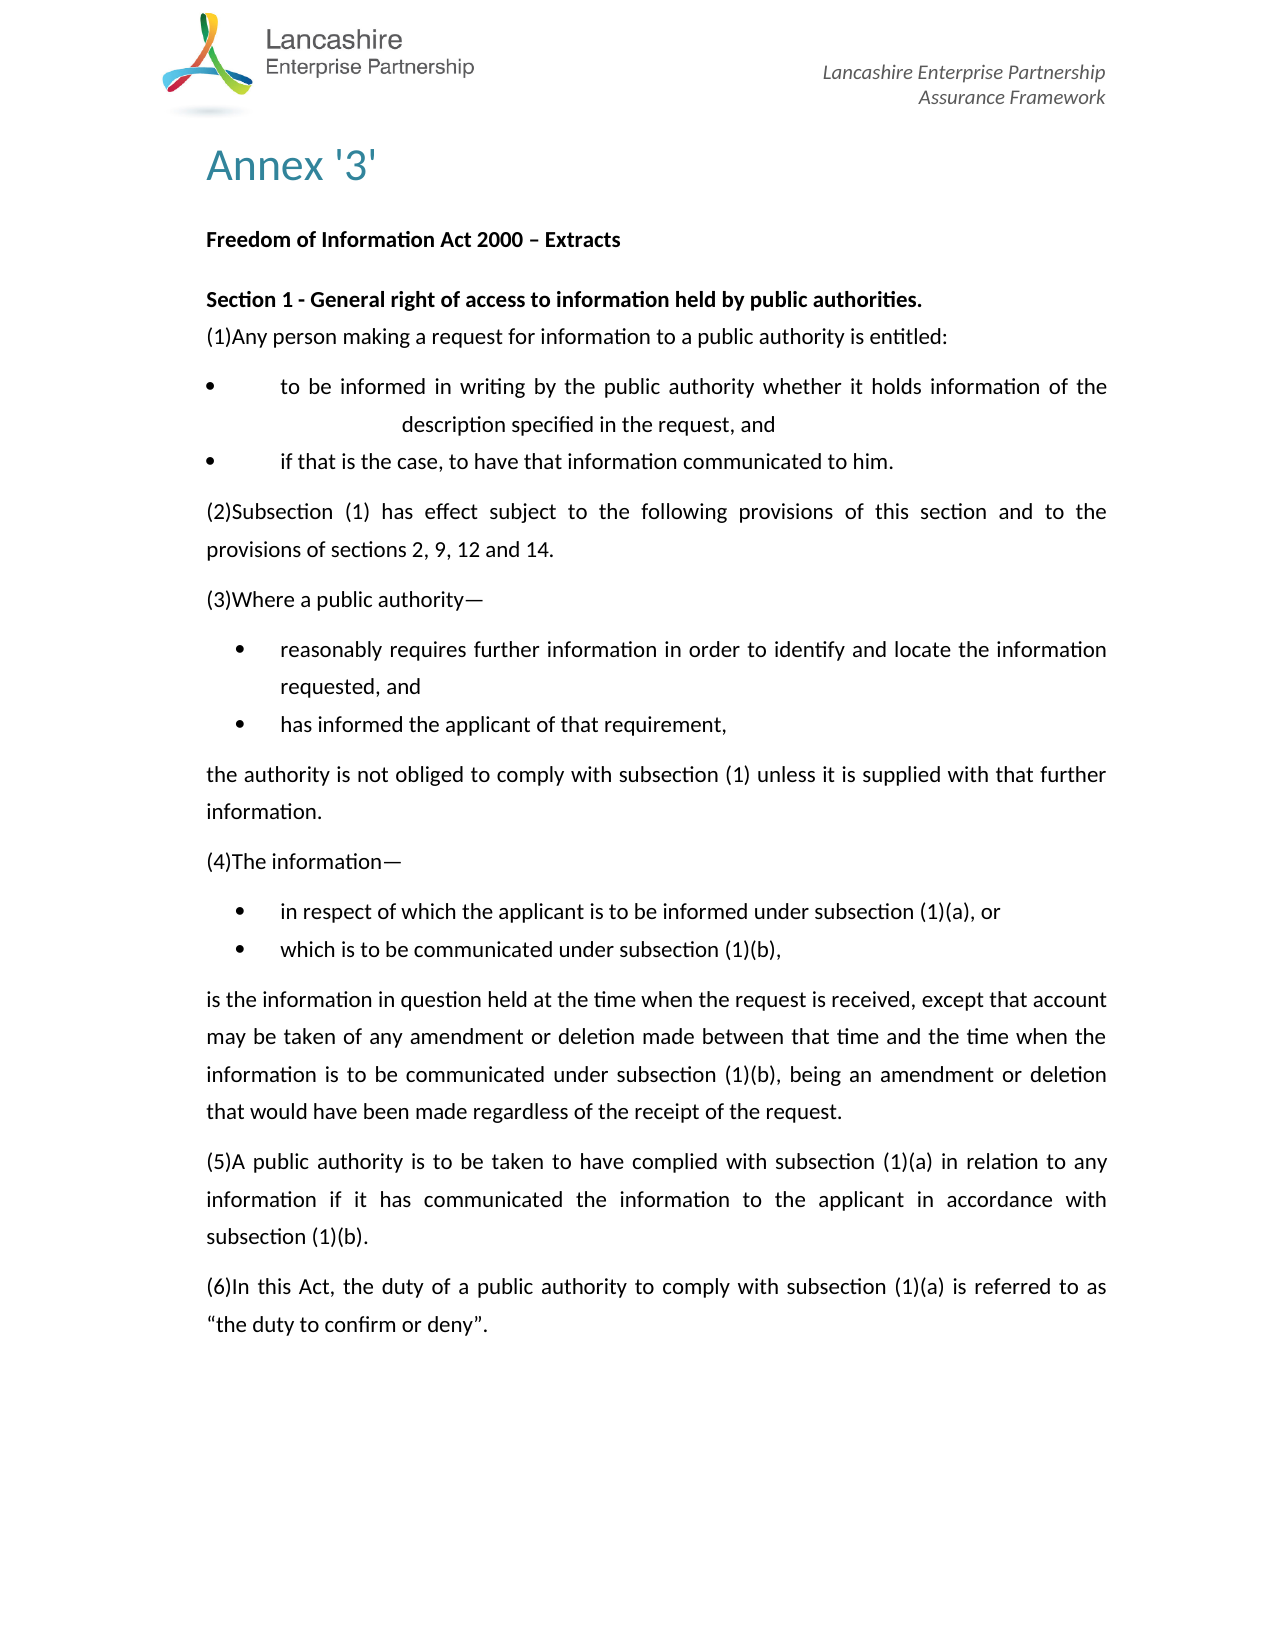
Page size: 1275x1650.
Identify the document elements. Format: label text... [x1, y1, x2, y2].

text (3)Where a public authority— [206, 575, 1107, 613]
text Annex '3' [206, 136, 1107, 192]
text (4)The information— [206, 838, 1107, 875]
text (6)In this Act, the duty of a public authority to comply with subsection (1)(a) is referred to as “the duty to confirm or deny”. [206, 1263, 1107, 1338]
text Section 1 - General right of access to information held by public authorities.. [206, 283, 1107, 313]
text Freedom of Information Act 2000 – Extracts [206, 223, 1107, 253]
list has informed the applicant of that requirement, [236, 700, 1107, 738]
list which is to be communicated under subsection (1)(b), [236, 925, 1107, 963]
list in respect of which the applicant is to be informed under subsection (1)(a), or [236, 888, 1107, 925]
list if that is the case, to have that information communicated to him. [206, 438, 1107, 475]
text (1)Any person making a request for information to a public authority is entitled: [206, 313, 1107, 350]
picture [159, 5, 487, 127]
text is the information in question held at the time when the request is received, except that account may be taken of any amendment or deletion made between that time and the time when the information is to be communicated under subsection (1)(b), being an amendment or deletion that would have been made regardless of the receipt of the request. [206, 975, 1107, 1125]
text (2)Subsection (1) has effect subject to the following provisions of this section and to the provisions of sections 2, 9, 12 and 14. [206, 488, 1107, 563]
text the authority is not obliged to comply with subsection (1) unless it is supplied with that further information. [206, 750, 1107, 825]
text (5)A public authority is to be taken to have complied with subsection (1)(a) in relation to any information if it has communicated the information to the applicant in accordance with subsection (1)(b). [206, 1138, 1107, 1250]
list reasonably requires further information in order to identify and locate the information requested, and [236, 625, 1107, 700]
list to be informed in writing by the public authority whether it holds information of the description specified in the request, and [206, 363, 1107, 438]
